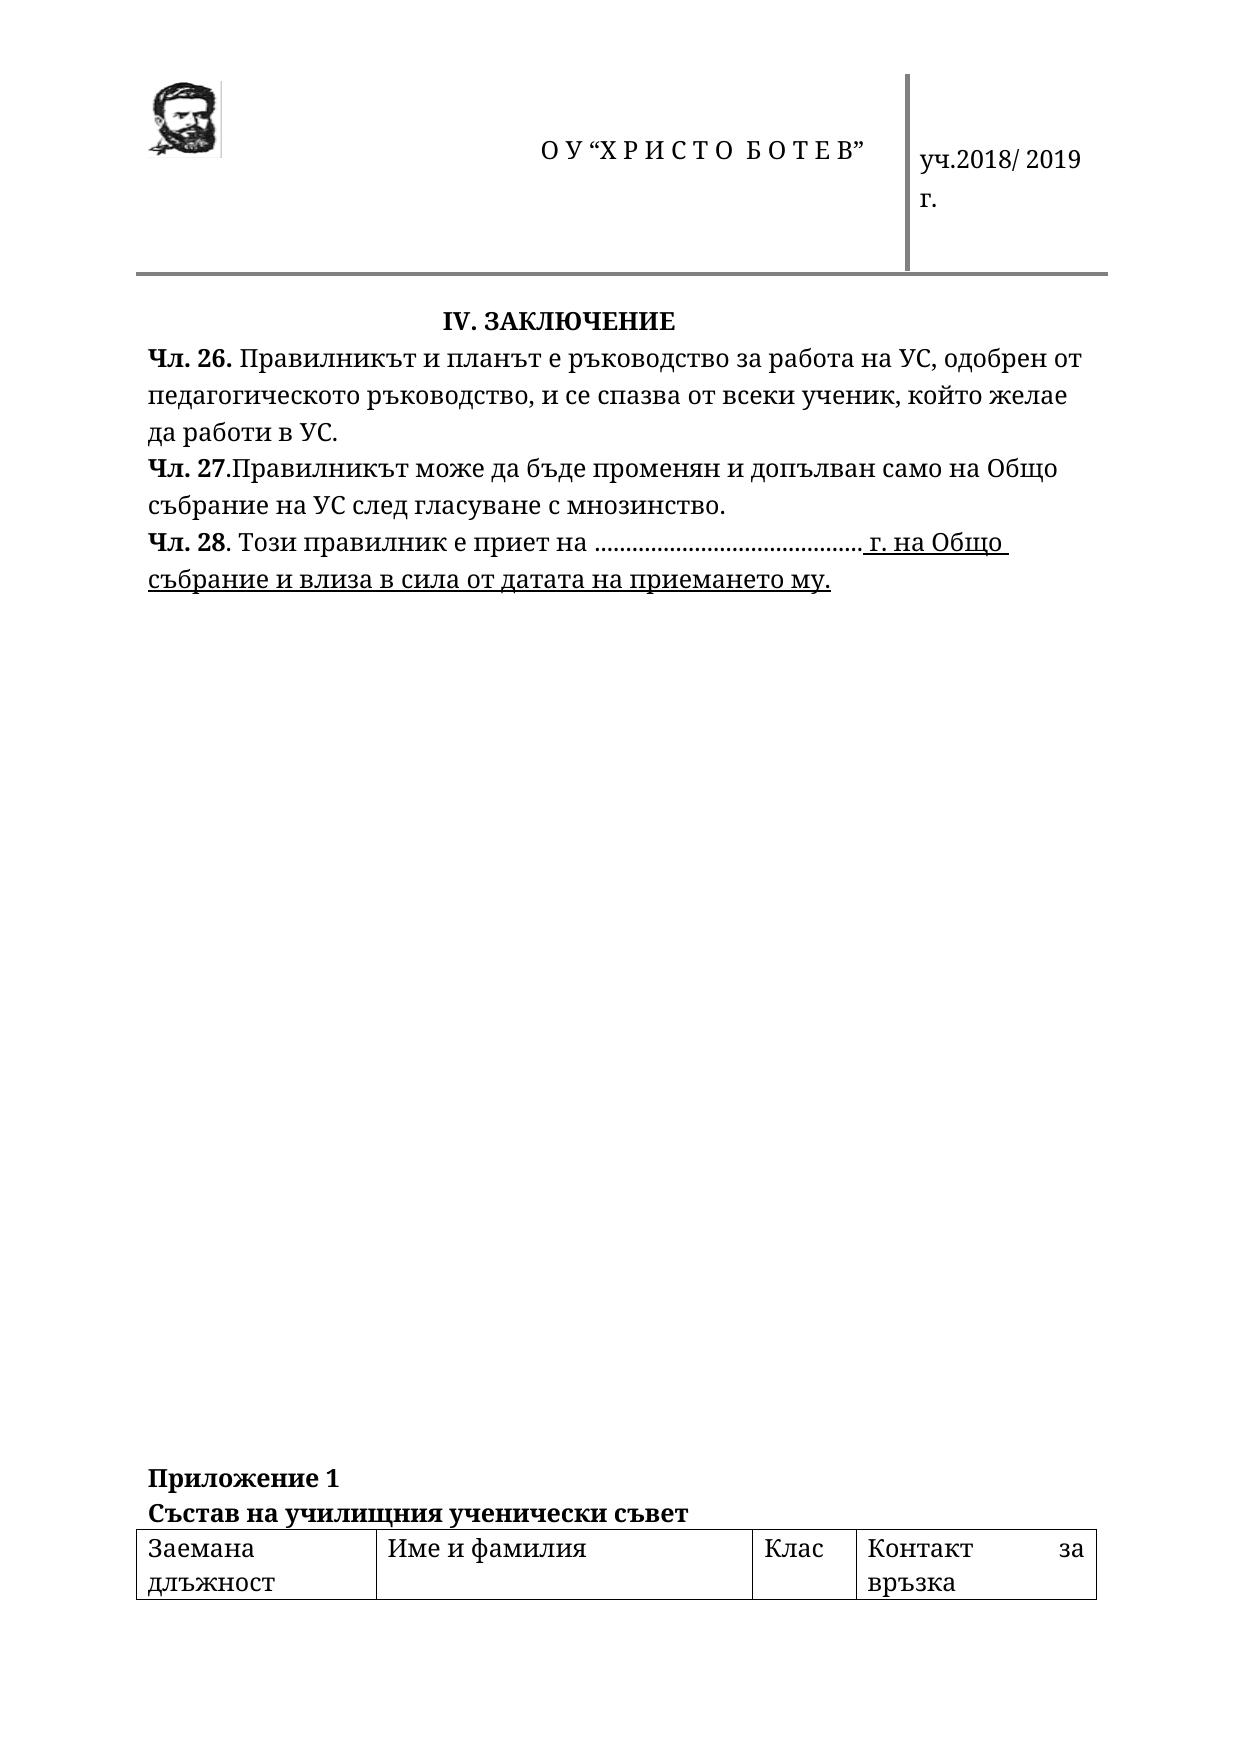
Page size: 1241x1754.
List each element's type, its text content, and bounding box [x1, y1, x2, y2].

table_header Контакт за връзка [857, 1530, 1096, 1598]
text Състав на училищния ученически съвет [148, 1495, 1093, 1529]
text IV. ЗАКЛЮЧЕНИЕ Чл. 26. Правилникът и планът е ръководство за работа на УС, одобрен от педагогическото ръководство, и се спазва от всеки ученик, който желае да работи в УС. Чл. 27.Правилникът може да бъде променян и допълван само на Общо събрание на УС след гласуване с мнозинство. Чл. 28. Този правилник е приет на ........................................... г. на Общо събрание и влиза в сила от датата на приемането му. [148, 304, 1093, 596]
picture [147, 81, 223, 160]
table_header Име и фамилия [377, 1530, 752, 1598]
table_header Заемана длъжност [137, 1530, 376, 1598]
table_header Клас [753, 1530, 856, 1598]
text Приложение 1 [148, 1461, 1093, 1495]
